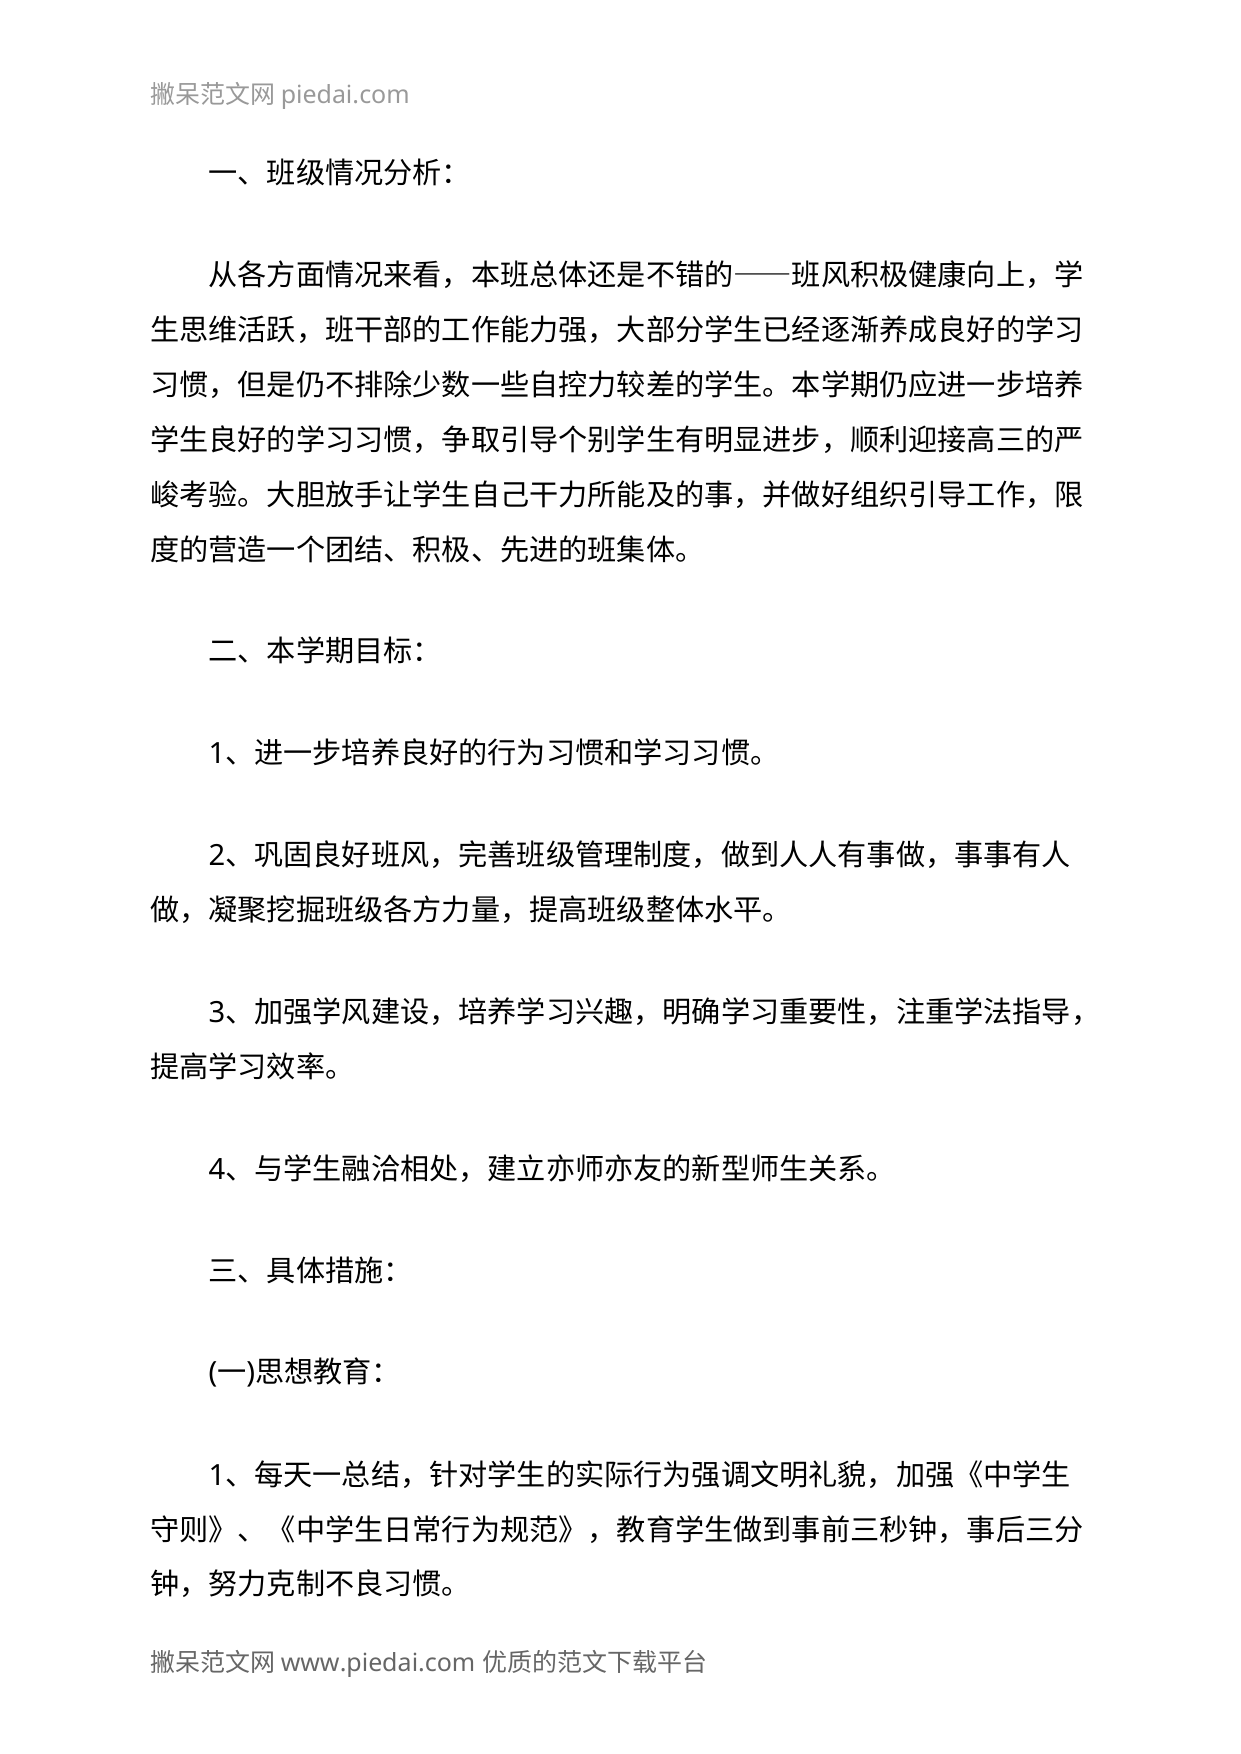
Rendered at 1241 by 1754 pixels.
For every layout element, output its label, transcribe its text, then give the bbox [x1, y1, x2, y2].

text 3、加强学风建设，培养学习兴趣，明确学习重要性，注重学法指导，提高学习效率。 [150, 988, 1090, 1086]
text (一)思想教育： [150, 1349, 1090, 1391]
text 4、与学生融洽相处，建立亦师亦友的新型师生关系。 [150, 1145, 1090, 1188]
text 一、班级情况分析： [150, 150, 1090, 192]
text 1、进一步培养良好的行为习惯和学习习惯。 [150, 730, 1090, 772]
text 2、巩固良好班风，完善班级管理制度，做到人人有事做，事事有人做，凝聚挖掘班级各方力量，提高班级整体水平。 [150, 832, 1090, 929]
text 从各方面情况来看，本班总体还是不错的——班风积极健康向上，学生思维活跃，班干部的工作能力强，大部分学生已经逐渐养成良好的学习习惯，但是仍不排除少数一些自控力较差的学生。本学期仍应进一步培养学生良好的学习习惯，争取引导个别学生有明显进步，顺利迎接高三的严峻考验。大胆放手让学生自己干力所能及的事，并做好组织引导工作，限度的营造一个团结、积极、先进的班集体。 [150, 252, 1090, 568]
text 二、本学期目标： [150, 628, 1090, 670]
text 1、每天一总结，针对学生的实际行为强调文明礼貌，加强《中学生守则》、《中学生日常行为规范》，教育学生做到事前三秒钟，事后三分钟，努力克制不良习惯。 [150, 1451, 1090, 1603]
text 三、具体措施： [150, 1247, 1090, 1289]
